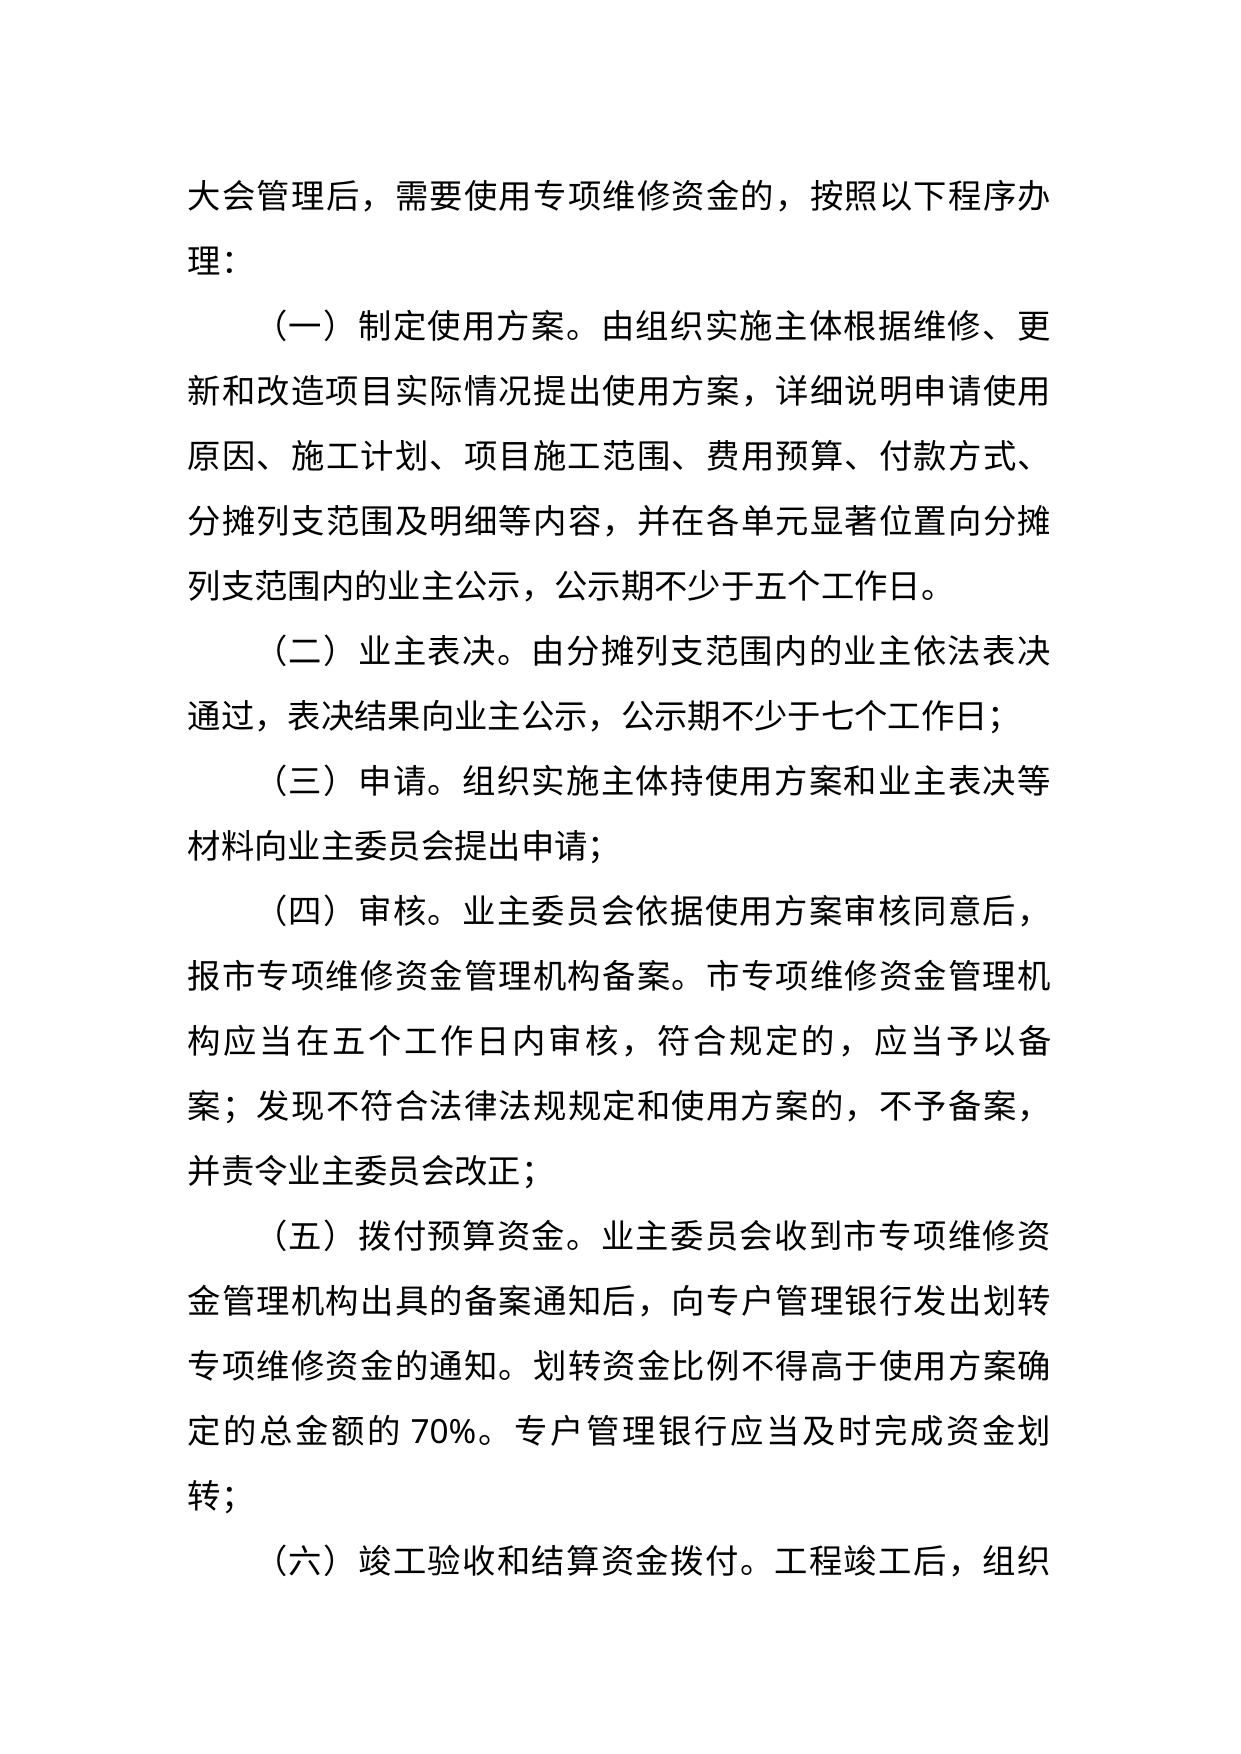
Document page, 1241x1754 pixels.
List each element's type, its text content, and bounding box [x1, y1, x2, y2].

text （一）制定使用方案。由组织实施主体根据维修、更新和改造项目实际情况提出使用方案，详细说明申请使用原因、施工计划、项目施工范围、费用预算、付款方式、分摊列支范围及明细等内容，并在各单元显著位置向分摊列支范围内的业主公示，公示期不少于五个工作日。 [187, 292, 1053, 617]
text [187, 162, 1053, 292]
text （二）业主表决。由分摊列支范围内的业主依法表决通过，表决结果向业主公示，公示期不少于七个工作日； [187, 617, 1053, 747]
text （三）申请。组织实施主体持使用方案和业主表决等材料向业主委员会提出申请； [187, 747, 1053, 877]
text （五）拨付预算资金。业主委员会收到市专项维修资金管理机构出具的备案通知后，向专户管理银行发出划转专项维修资金的通知。划转资金比例不得高于使用方案确定的总金额的70%。专户管理银行应当及时完成资金划转； [187, 1202, 1053, 1527]
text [187, 1527, 1053, 1592]
text （四）审核。业主委员会依据使用方案审核同意后，报市专项维修资金管理机构备案。市专项维修资金管理机构应当在五个工作日内审核，符合规定的，应当予以备案；发现不符合法律法规规定和使用方案的，不予备案，并责令业主委员会改正； [187, 877, 1053, 1202]
